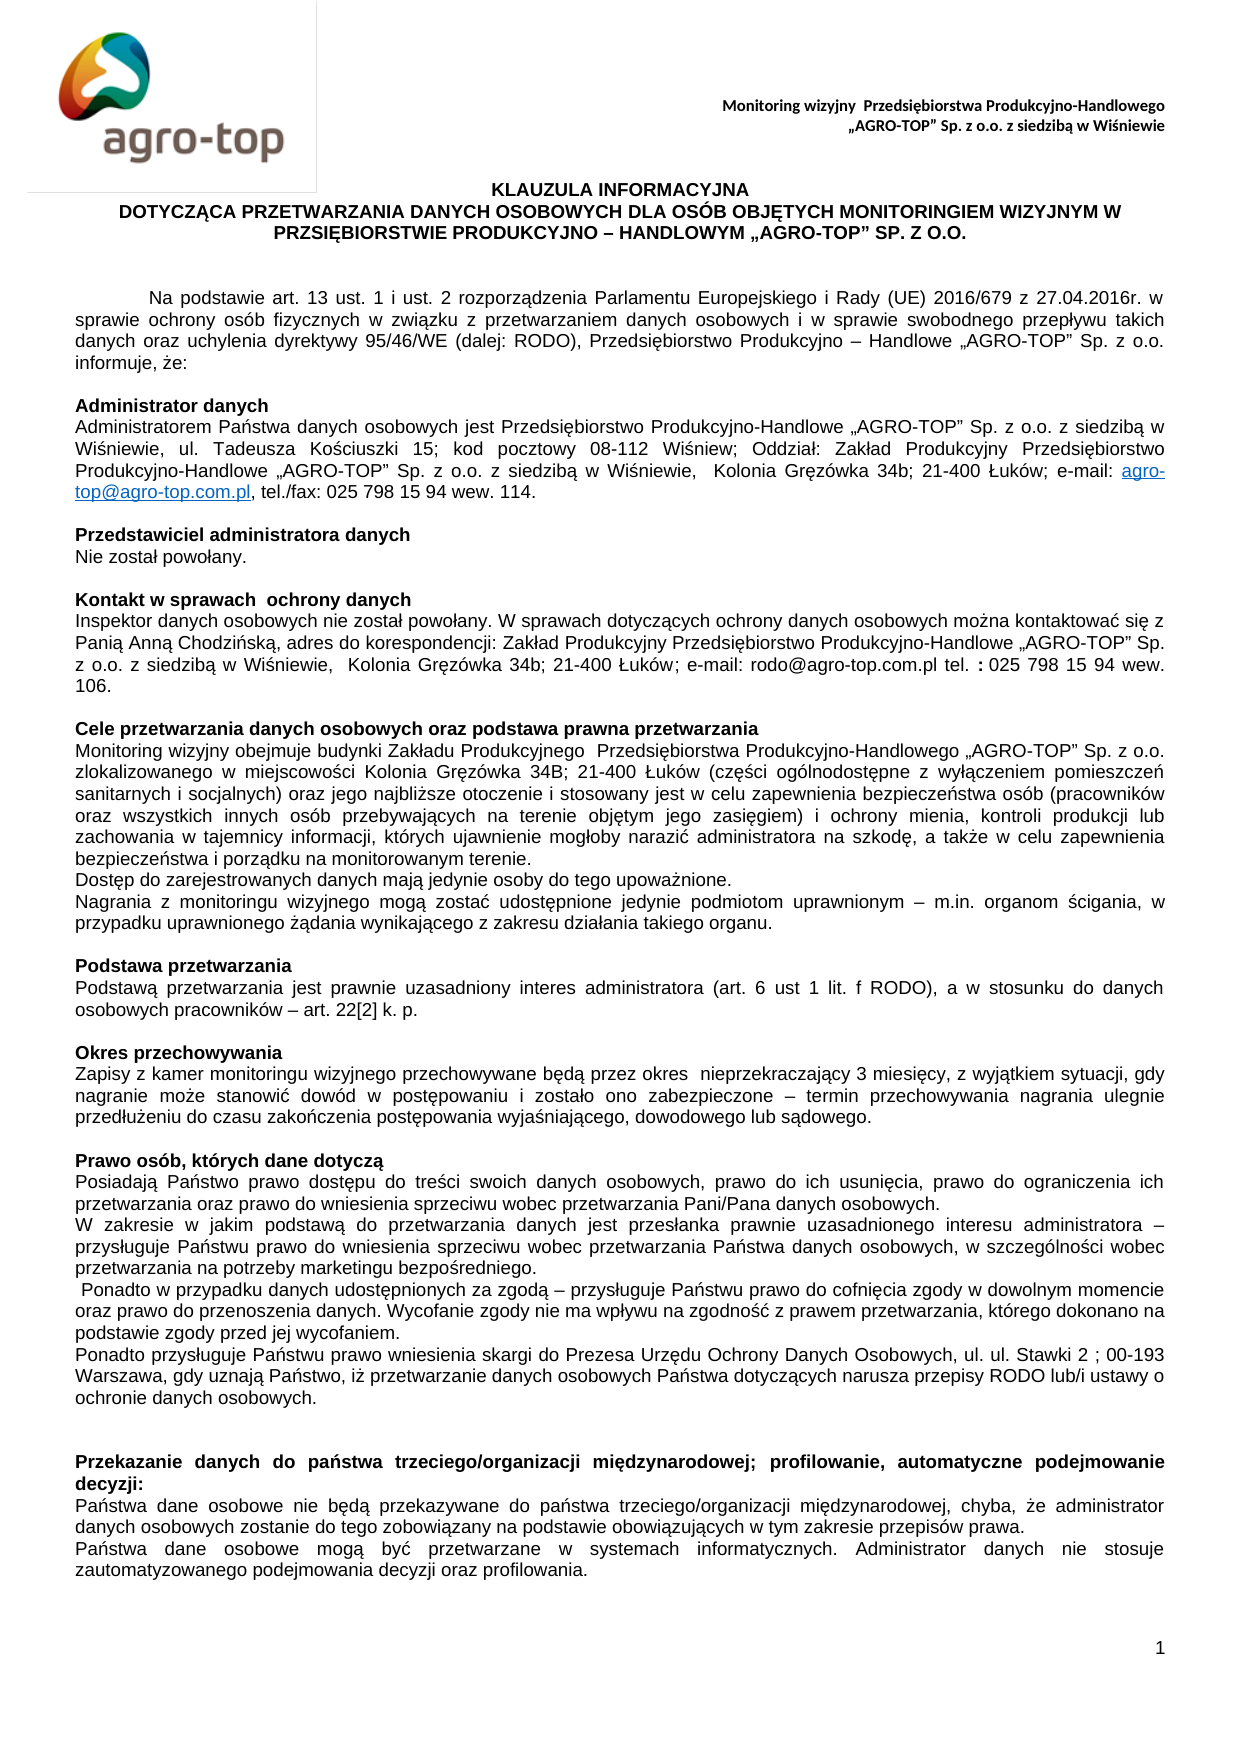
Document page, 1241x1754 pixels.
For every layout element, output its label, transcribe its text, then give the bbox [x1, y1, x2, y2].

text Na podstawie art. 13 ust. 1 i ust. 2 rozporządzenia Parlamentu Europejskiego i Rady (UE) 2016/679 z 27.04.2016r. w sprawie ochrony osób fizycznych w związku z przetwarzaniem danych osobowych i w sprawie swobodnego przepływu takich danych oraz uchylenia dyrektywy 95/46/WE (dalej: RODO), Przedsiębiorstwo Produkcyjno – Handlowe „AGRO-TOP” Sp. z o.o. informuje, że: [75, 287, 1165, 373]
text Podstawą przetwarzania jest prawnie uzasadniony interes administratora (art. 6 ust 1 lit. f RODO), a w stosunku do danych osobowych pracowników – art. 22[2] k. p. [75, 977, 1165, 1020]
text Państwa dane osobowe nie będą przekazywane do państwa trzeciego/organizacji międzynarodowej, chyba, że administrator danych osobowych zostanie do tego zobowiązany na podstawie obowiązujących w tym zakresie przepisów prawa. [75, 1494, 1165, 1537]
text Posiadają Państwo prawo dostępu do treści swoich danych osobowych, prawo do ich usunięcia, prawo do ograniczenia ich przetwarzania oraz prawo do wniesienia sprzeciwu wobec przetwarzania Pani/Pana danych osobowych. [75, 1171, 1165, 1214]
text Państwa dane osobowe mogą być przetwarzane w systemach informatycznych. Administrator danych nie stosuje zautomatyzowanego podejmowania decyzji oraz profilowania. [75, 1537, 1165, 1581]
text Przekazanie danych do państwa trzeciego/organizacji międzynarodowej; profilowanie, automatyczne podejmowanie decyzji: [75, 1451, 1165, 1494]
text Inspektor danych osobowych nie został powołany. W sprawach dotyczących ochrony danych osobowych można kontaktować się z Panią Anną Chodzińską, adres do korespondencji: Zakład Produkcyjny Przedsiębiorstwo Produkcyjno-Handlowe „AGRO-TOP” Sp. z o.o. z siedzibą w Wiśniewie, Kolonia Gręzówka 34b; 21-400 Łuków; e-mail: rodo@agro-top.com.pl tel. : 025 798 15 94 wew. 106. [75, 610, 1165, 697]
text Monitoring wizyjny obejmuje budynki Zakładu Produkcyjnego Przedsiębiorstwa Produkcyjno-Handlowego „AGRO-TOP” Sp. z o.o. zlokalizowanego w miejscowości Kolonia Gręzówka 34B; 21-400 Łuków (części ogólnodostępne z wyłączeniem pomieszczeń sanitarnych i socjalnych) oraz jego najbliższe otoczenie i stosowany jest w celu zapewnienia bezpieczeństwa osób (pracowników oraz wszystkich innych osób przebywających na terenie objętym jego zasięgiem) i ochrony mienia, kontroli produkcji lub zachowania w tajemnicy informacji, których ujawnienie mogłoby narazić administratora na szkodę, a także w celu zapewnienia bezpieczeństwa i porządku na monitorowanym terenie. [75, 740, 1165, 869]
text KLAUZULA INFORMACYJNA [75, 179, 1165, 201]
text Nie został powołany. [75, 546, 1165, 567]
text Nagrania z monitoringu wizyjnego mogą zostać udostępnione jedynie podmiotom uprawnionym – m.in. organom ścigania, w przypadku uprawnionego żądania wynikającego z zakresu działania takiego organu. [75, 891, 1165, 934]
text Administratorem Państwa danych osobowych jest Przedsiębiorstwo Produkcyjno-Handlowe „AGRO-TOP” Sp. z o.o. z siedzibą w Wiśniewie, ul. Tadeusza Kościuszki 15; kod pocztowy 08-112 Wiśniew; Oddział: Zakład Produkcyjny Przedsiębiorstwo Produkcyjno-Handlowe „AGRO-TOP” Sp. z o.o. z siedzibą w Wiśniewie, Kolonia Gręzówka 34b; 21-400 Łuków; e-mail: agro-top@agro-top.com.pl, tel./fax: 025 798 15 94 wew. 114. [75, 416, 1165, 502]
text Administrator danych [75, 395, 1165, 416]
text Dostęp do zarejestrowanych danych mają jedynie osoby do tego upoważnione. [75, 869, 1165, 891]
text Ponadto w przypadku danych udostępnionych za zgodą – przysługuje Państwu prawo do cofnięcia zgody w dowolnym momencie oraz prawo do przenoszenia danych. Wycofanie zgody nie ma wpływu na zgodność z prawem przetwarzania, którego dokonano na podstawie zgody przed jej wycofaniem. [75, 1279, 1165, 1343]
picture [27, 1, 318, 194]
text Okres przechowywania [75, 1042, 1165, 1063]
text Zapisy z kamer monitoringu wizyjnego przechowywane będą przez okres nieprzekraczający 3 miesięcy, z wyjątkiem sytuacji, gdy nagranie może stanowić dowód w postępowaniu i zostało ono zabezpieczone – termin przechowywania nagrania ulegnie przedłużeniu do czasu zakończenia postępowania wyjaśniającego, dowodowego lub sądowego. [75, 1063, 1165, 1128]
text Ponadto przysługuje Państwu prawo wniesienia skargi do Prezesa Urzędu Ochrony Danych Osobowych, ul. ul. Stawki 2 ; 00-193 Warszawa, gdy uznają Państwo, iż przetwarzanie danych osobowych Państwa dotyczących narusza przepisy RODO lub/i ustawy o ochronie danych osobowych. [75, 1343, 1165, 1408]
text Kontakt w sprawach ochrony danych [75, 589, 1165, 610]
text DOTYCZĄCA PRZETWARZANIA DANYCH OSOBOWYCH DLA OSÓB OBJĘTYCH MONITORINGIEM WIZYJNYM W PRZSIĘBIORSTWIE PRODUKCYJNO – HANDLOWYM „AGRO-TOP” SP. Z O.O. [75, 201, 1165, 244]
text Cele przetwarzania danych osobowych oraz podstawa prawna przetwarzania [75, 718, 1165, 740]
text Przedstawiciel administratora danych [75, 524, 1165, 546]
text W zakresie w jakim podstawą do przetwarzania danych jest przesłanka prawnie uzasadnionego interesu administratora – przysługuje Państwu prawo do wniesienia sprzeciwu wobec przetwarzania Państwa danych osobowych, w szczególności wobec przetwarzania na potrzeby marketingu bezpośredniego. [75, 1214, 1165, 1279]
text Podstawa przetwarzania [75, 955, 1165, 977]
text Prawo osób, których dane dotyczą [75, 1149, 1165, 1171]
